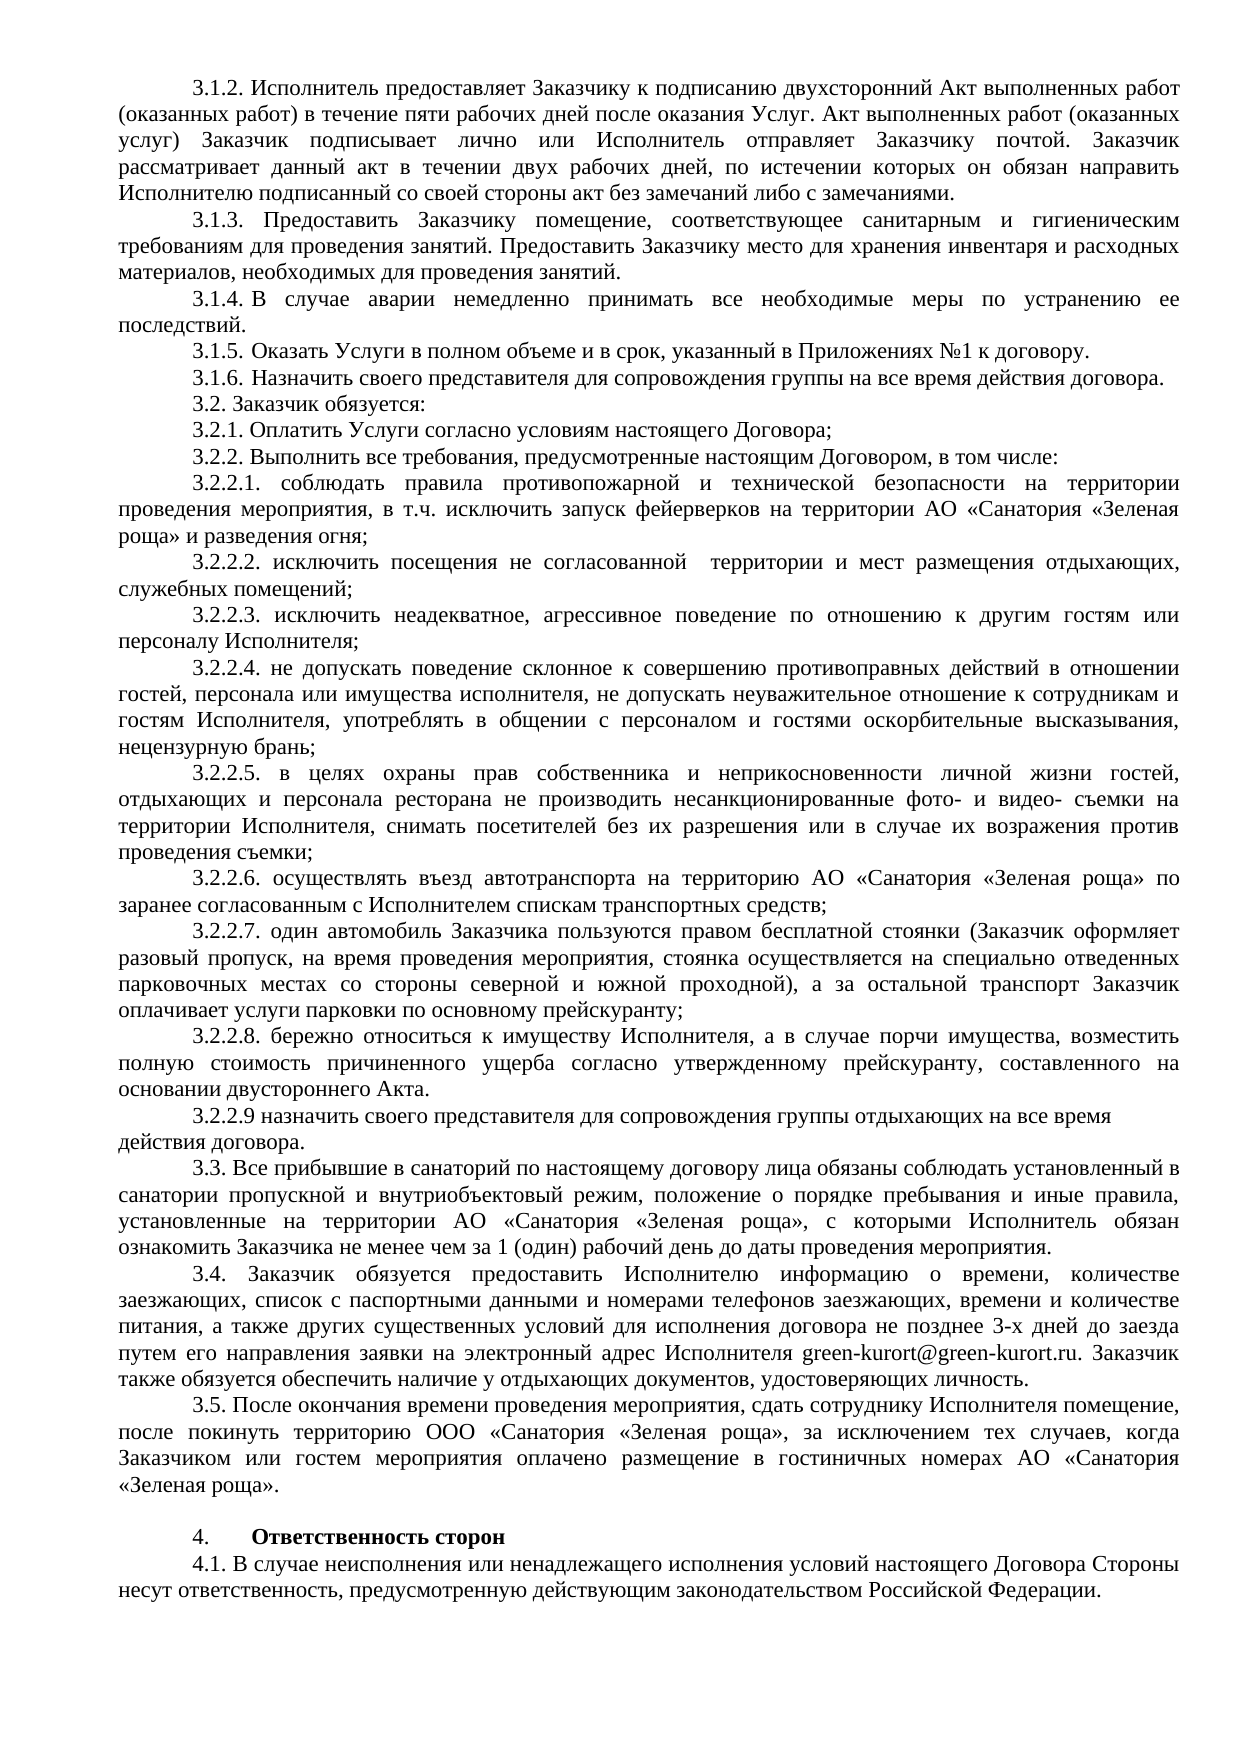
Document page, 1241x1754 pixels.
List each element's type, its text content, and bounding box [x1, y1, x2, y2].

text 3.2.2.4. не допускать поведение склонное к совершению противоправных действий в отношении гостей, персонала или имущества исполнителя, не допускать неуважительное отношение к сотрудникам и гостям Исполнителя, употреблять в общении с персоналом и гостями оскорбительные высказывания, нецензурную брань; [118, 654, 1181, 759]
text 3.2. Заказчик обязуется: [118, 390, 1181, 416]
text 3.2.2.9 назначить своего представителя для сопровождения группы отдыхающих на все время действия договора. [118, 1102, 1181, 1154]
text 3.5. После окончания времени проведения мероприятия, сдать сотруднику Исполнителя помещение, после покинуть территорию ООО «Санатория «Зеленая роща», за исключением тех случаев, когда Заказчиком или гостем мероприятия оплачено размещение в гостиничных номерах АО «Санатория «Зеленая роща». [118, 1392, 1181, 1497]
text 3.1.3. Предоставить Заказчику помещение, соответствующее санитарным и гигиеническим требованиям для проведения занятий. Предоставить Заказчику место для хранения инвентаря и расходных материалов, необходимых для проведения занятий. [118, 206, 1181, 285]
text 3.2.2.7. один автомобиль Заказчика пользуются правом бесплатной стоянки (Заказчик оформляет разовый пропуск, на время проведения мероприятия, стоянка осуществляется на специально отведенных парковочных местах со стороны северной и южной проходной), а за остальной транспорт Заказчик оплачивает услуги парковки по основному прейскуранту; [118, 917, 1181, 1023]
text 4. Ответственность сторон [118, 1523, 1181, 1550]
text 3.2.2.1. соблюдать правила противопожарной и технической безопасности на территории проведения мероприятия, в т.ч. исключить запуск фейерверков на территории АО «Санатория «Зеленая роща» и разведения огня; [118, 469, 1181, 548]
text 3.1.2. Исполнитель предоставляет Заказчику к подписанию двухсторонний Акт выполненных работ (оказанных работ) в течение пяти рабочих дней после оказания Услуг. Акт выполненных работ (оказанных услуг) Заказчик подписывает лично или Исполнитель отправляет Заказчику почтой. Заказчик рассматривает данный акт в течении двух рабочих дней, по истечении которых он обязан направить Исполнителю подписанный со своей стороны акт без замечаний либо с замечаниями. [118, 74, 1181, 206]
text 3.2.2.3. исключить неадекватное, агрессивное поведение по отношению к другим гостям или персоналу Исполнителя; [118, 601, 1181, 654]
text 3.2.1. Оплатить Услуги согласно условиям настоящего Договора; [118, 416, 1181, 443]
text 3.2.2.5. в целях охраны прав собственника и неприкосновенности личной жизни гостей, отдыхающих и персонала ресторана не производить несанкционированные фото- и видео- съемки на территории Исполнителя, снимать посетителей без их разрешения или в случае их возражения против проведения съемки; [118, 759, 1181, 864]
text 3.1.4. В случае аварии немедленно принимать все необходимые меры по устранению ее последствий. [118, 285, 1181, 337]
text 4.1. В случае неисполнения или ненадлежащего исполнения условий настоящего Договора Стороны несут ответственность, предусмотренную действующим законодательством Российской Федерации. [118, 1550, 1181, 1602]
text 3.3. Все прибывшие в санаторий по настоящему договору лица обязаны соблюдать установленный в санатории пропускной и внутриобъектовый режим, положение о порядке пребывания и иные правила, установленные на территории АО «Санатория «Зеленая роща», с которыми Исполнитель обязан ознакомить Заказчика не менее чем за 1 (один) рабочий день до даты проведения мероприятия. [118, 1154, 1181, 1260]
text 3.4. Заказчик обязуется предоставить Исполнителю информацию о времени, количестве заезжающих, список с паспортными данными и номерами телефонов заезжающих, времени и количестве питания, а также других существенных условий для исполнения договора не позднее 3-х дней до заезда путем его направления заявки на электронный адрес Исполнителя green-kurort@green-kurort.ru. Заказчик также обязуется обеспечить наличие у отдыхающих документов, удостоверяющих личность. [118, 1260, 1181, 1392]
text 3.2.2. Выполнить все требования, предусмотренные настоящим Договором, в том числе: [118, 443, 1181, 469]
text 3.1.5. Оказать Услуги в полном объеме и в срок, указанный в Приложениях №1 к договору. [118, 337, 1181, 364]
text 3.1.6. Назначить своего представителя для сопровождения группы на все время действия договора. [118, 364, 1181, 390]
text 3.2.2.2. исключить посещения не согласованной территории и мест размещения отдыхающих, служебных помещений; [118, 548, 1181, 601]
text 3.2.2.6. осуществлять въезд автотранспорта на территорию АО «Санатория «Зеленая роща» по заранее согласованным с Исполнителем спискам транспортных средств; [118, 864, 1181, 917]
text 3.2.2.8. бережно относиться к имуществу Исполнителя, а в случае порчи имущества, возместить полную стоимость причиненного ущерба согласно утвержденному прейскуранту, составленного на основании двустороннего Акта. [118, 1023, 1181, 1102]
